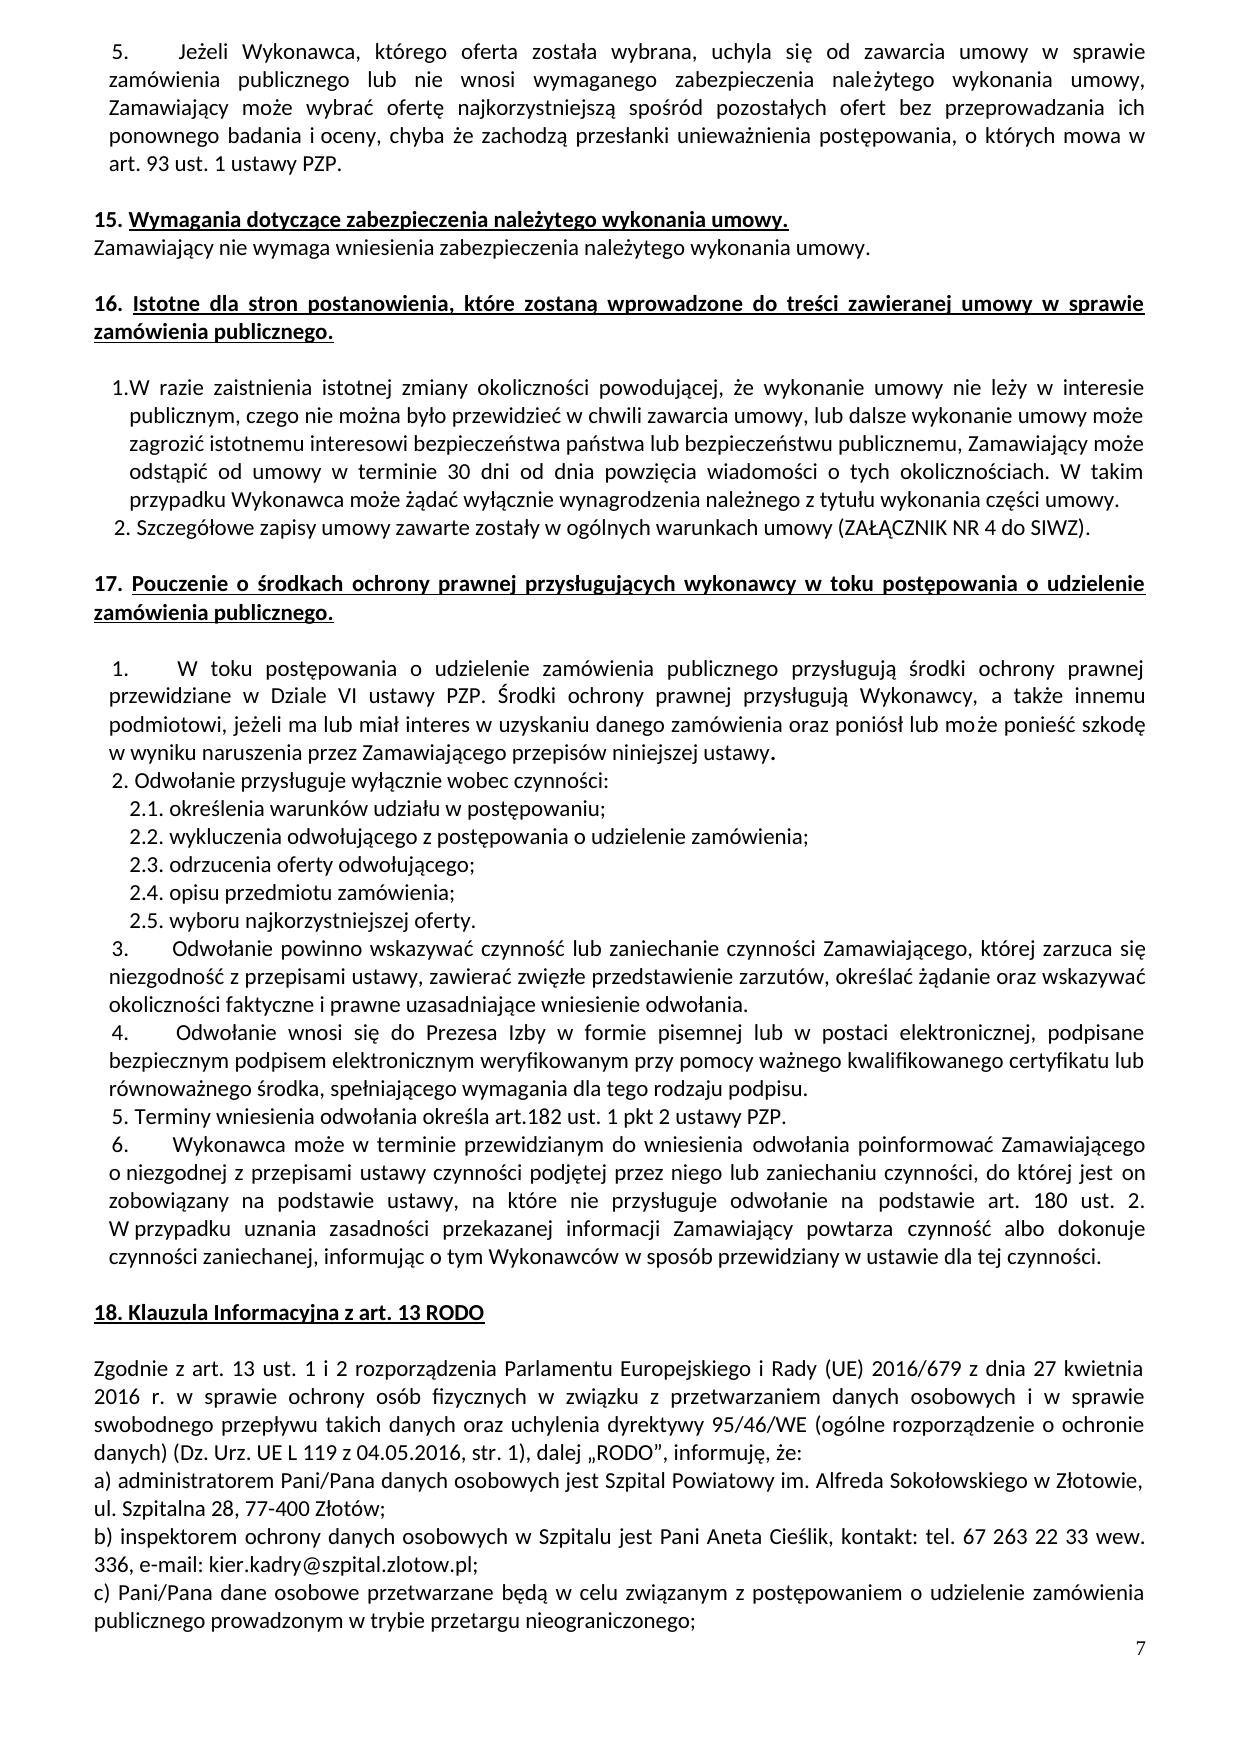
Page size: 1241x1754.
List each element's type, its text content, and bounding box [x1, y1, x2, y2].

list W toku postępowania o udzielenie zamówienia publicznego przysługują środki ochrony prawnej przewidziane w Dziale VI ustawy PZP. Środki ochrony prawnej przysługują Wykonawcy, a także innemu podmiotowi, jeżeli ma lub miał interes w uzyskaniu danego zamówienia oraz poniósł lub może ponieść szkodę w wyniku naruszenia przez Zamawiającego przepisów niniejszej ustawy. [108, 654, 1146, 766]
list W razie zaistnienia istotnej zmiany okoliczności powodującej, że wykonanie umowy nie leży w interesie publicznym, czego nie można było przewidzieć w chwili zawarcia umowy, lub dalsze wykonanie umowy może zagrozić istotnemu interesowi bezpieczeństwa państwa lub bezpieczeństwu publicznemu, Zamawiający może odstąpić od umowy w terminie 30 dni od dnia powzięcia wiadomości o tych okolicznościach. W takim przypadku Wykonawca może żądać wyłącznie wynagrodzenia należnego z tytułu wykonania części umowy. [111, 373, 1146, 513]
list Wykonawca może w terminie przewidzianym do wniesienia odwołania poinformować Zamawiającego o niezgodnej z przepisami ustawy czynności podjętej przez niego lub zaniechaniu czynności, do której jest on zobowiązany na podstawie ustawy, na które nie przysługuje odwołanie na podstawie art. 180 ust. 2. W przypadku uznania zasadności przekazanej informacji Zamawiający powtarza czynność albo dokonuje czynności zaniechanej, informując o tym Wykonawców w sposób przewidziany w ustawie dla tej czynności. [108, 1130, 1146, 1270]
text b) inspektorem ochrony danych osobowych w Szpitalu jest Pani Aneta Cieślik, kontakt: tel. 67 263 22 33 wew. 336, e-mail: kier.kadry@szpital.zlotow.pl; [94, 1522, 1146, 1578]
list Odwołanie wnosi się do Prezesa Izby w formie pisemnej lub w postaci elektronicznej, podpisane bezpiecznym podpisem elektronicznym weryfikowanym przy pomocy ważnego kwalifikowanego certyfikatu lub równoważnego środka, spełniającego wymagania dla tego rodzaju podpisu. [108, 1018, 1146, 1102]
text 15. Wymagania dotyczące zabezpieczenia należytego wykonania umowy. [94, 205, 1146, 233]
list Odwołanie powinno wskazywać czynność lub zaniechanie czynności Zamawiającego, której zarzuca się niezgodność z przepisami ustawy, zawierać zwięzłe przedstawienie zarzutów, określać żądanie oraz wskazywać okoliczności faktyczne i prawne uzasadniające wniesienie odwołania. [108, 934, 1146, 1018]
list Terminy wniesienia odwołania określa art.182 ust. 1 pkt 2 ustawy PZP. [111, 1102, 1146, 1130]
text c) Pani/Pana dane osobowe przetwarzane będą w celu związanym z postępowaniem o udzielenie zamówienia publicznego prowadzonym w trybie przetargu nieograniczonego; [94, 1578, 1146, 1634]
text a) administratorem Pani/Pana danych osobowych jest Szpital Powiatowy im. Alfreda Sokołowskiego w Złotowie, ul. Szpitalna 28, 77-400 Złotów; [94, 1466, 1146, 1522]
text 16. Istotne dla stron postanowienia, które zostaną wprowadzone do treści zawieranej umowy w sprawie zamówienia publicznego. [94, 289, 1146, 345]
text 2.2. wykluczenia odwołującego z postępowania o udzielenie zamówienia; [111, 822, 1146, 850]
text 18. Klauzula Informacyjna z art. 13 RODO [94, 1298, 1146, 1326]
list Jeżeli Wykonawca, którego oferta została wybrana, uchyla się od zawarcia umowy w sprawie zamówienia publicznego lub nie wnosi wymaganego zabezpieczenia należytego wykonania umowy, Zamawiający może wybrać ofertę najkorzystniejszą spośród pozostałych ofert bez przeprowadzania ich ponownego badania i oceny, chyba że zachodzą przesłanki unieważnienia postępowania, o których mowa w art. 93 ust. 1 ustawy PZP. [108, 37, 1146, 177]
text 17. Pouczenie o środkach ochrony prawnej przysługujących wykonawcy w toku postępowania o udzielenie zamówienia publicznego. [94, 569, 1146, 626]
text Zamawiający nie wymaga wniesienia zabezpieczenia należytego wykonania umowy. [94, 233, 1146, 261]
list Szczegółowe zapisy umowy zawarte zostały w ogólnych warunkach umowy (ZAŁĄCZNIK NR 4 do SIWZ). [113, 513, 1146, 542]
text 2.5. wyboru najkorzystniejszej oferty. [111, 906, 1146, 934]
text 2.3. odrzucenia oferty odwołującego; [111, 850, 1146, 878]
list Odwołanie przysługuje wyłącznie wobec czynności: [111, 766, 1146, 794]
text Zgodnie z art. 13 ust. 1 i 2 rozporządzenia Parlamentu Europejskiego i Rady (UE) 2016/679 z dnia 27 kwietnia 2016 r. w sprawie ochrony osób fizycznych w związku z przetwarzaniem danych osobowych i w sprawie swobodnego przepływu takich danych oraz uchylenia dyrektywy 95/46/WE (ogólne rozporządzenie o ochronie danych) (Dz. Urz. UE L 119 z 04.05.2016, str. 1), dalej „RODO”, informuję, że: [94, 1354, 1146, 1466]
text 2.1. określenia warunków udziału w postępowaniu; [111, 794, 1146, 822]
text 2.4. opisu przedmiotu zamówienia; [111, 878, 1146, 906]
